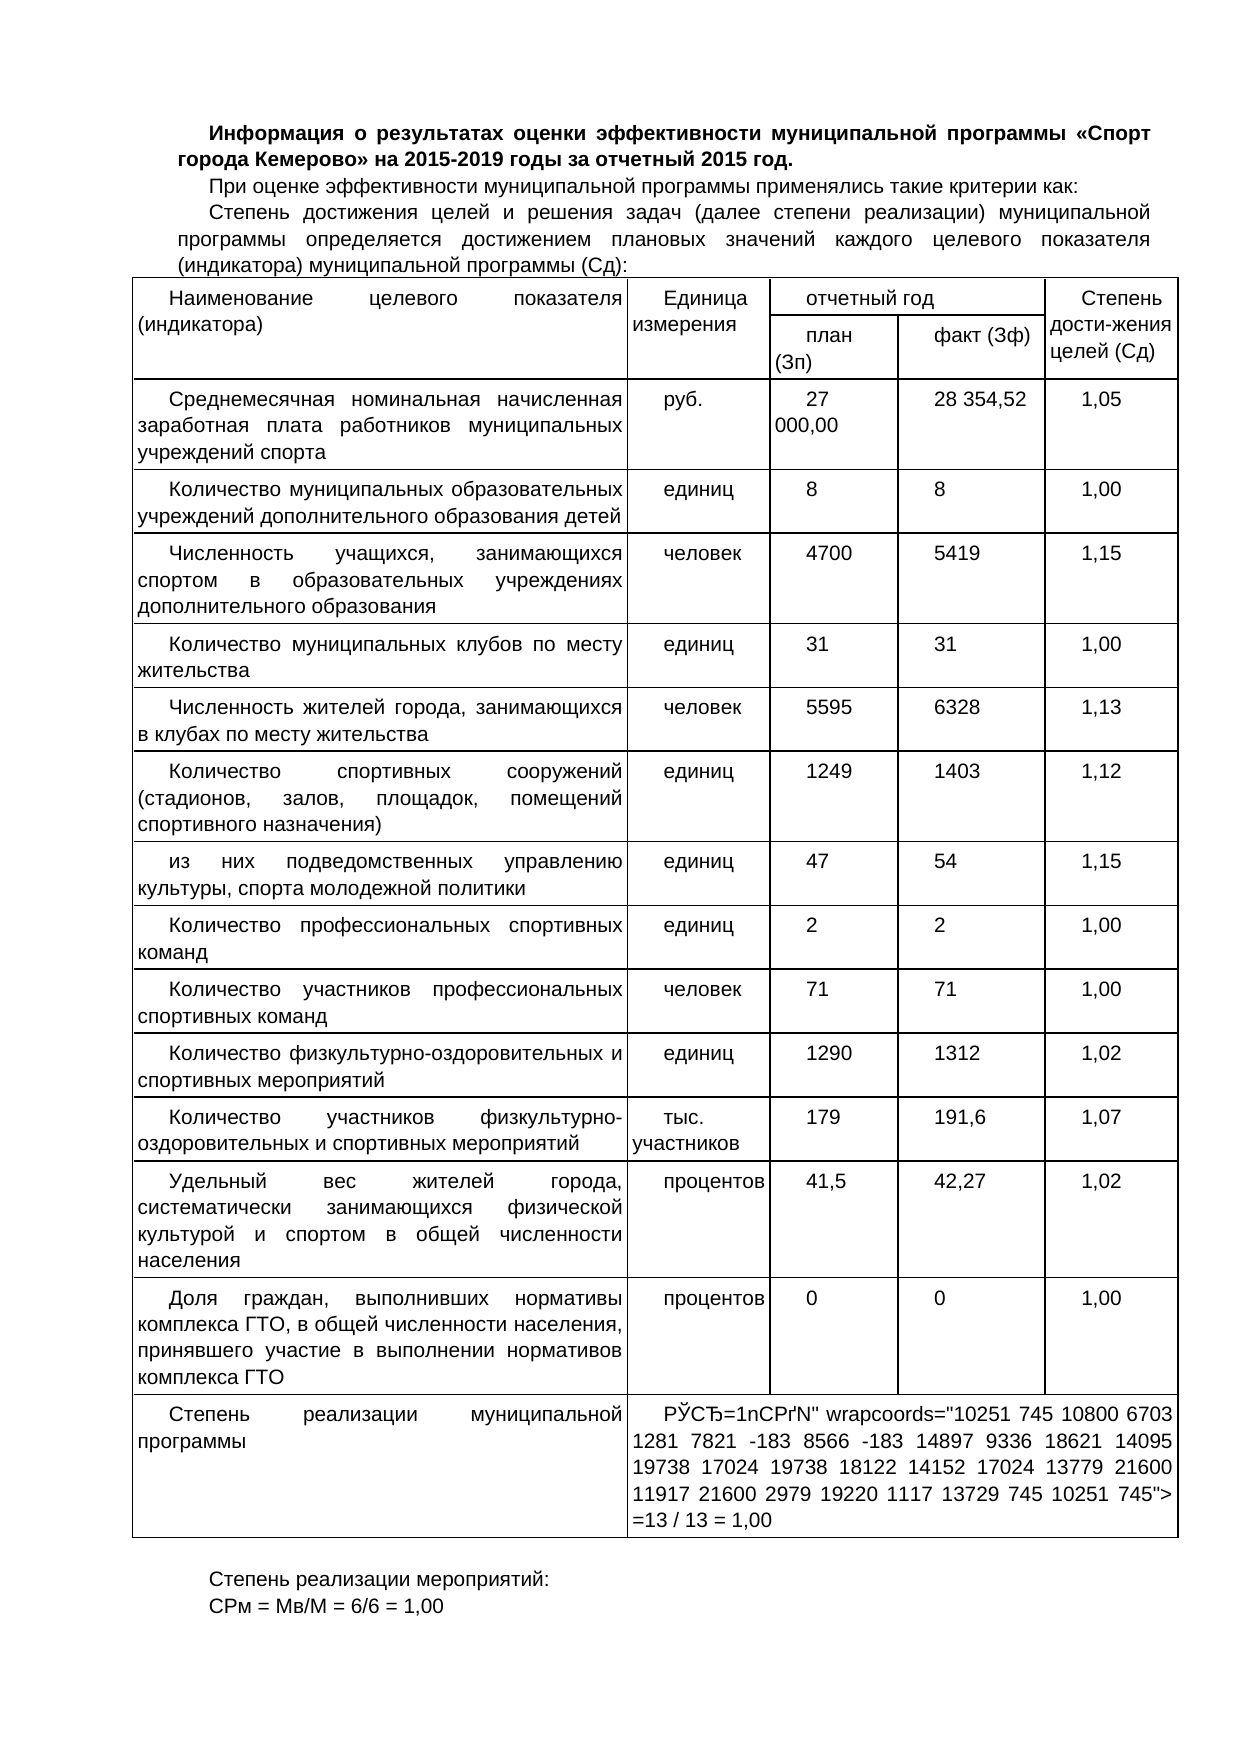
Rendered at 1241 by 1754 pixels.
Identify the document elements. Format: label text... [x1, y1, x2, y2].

table_cell 1,02 [1046, 1034, 1177, 1096]
table_cell 42,27 [899, 1162, 1044, 1277]
table_cell 0 [899, 1278, 1044, 1393]
table_cell 179 [771, 1098, 897, 1160]
text Степень достижения целей и решения задач (далее степени реализации) муниципальной программы определяется достижением плановых значений каждого целевого показателя (индикатора) муниципальной программы (Сд): [177, 197, 1152, 277]
table_cell Количество спортивных сооружений (стадионов, залов, площадок, помещений спортивного назначения) [133, 751, 627, 841]
table_cell единиц [628, 624, 769, 686]
table_cell 31 [771, 624, 897, 686]
table_cell Численность учащихся, занимающихся спортом в образовательных учреждениях дополнительного образования [133, 533, 627, 623]
table_header отчетный год [771, 278, 1045, 314]
table_cell 27 000,00 [771, 380, 897, 468]
table_cell 1,00 [1046, 470, 1177, 532]
table_cell факт (Зф) [899, 316, 1044, 378]
table_cell 31 [899, 624, 1044, 686]
table_cell единиц [628, 906, 769, 968]
table_cell РЎСЂ=1nCРґN" wrapcoords="10251 745 10800 6703 1281 7821 -183 8566 -183 14897 9336 18621 14095 19738 17024 19738 18122 14152 17024 13779 21600 11917 21600 2979 19220 1117 13729 745 10251 745"> =13 / 13 = 1,00 [628, 1395, 1177, 1537]
table_cell 191,6 [899, 1098, 1044, 1160]
table_cell 1,05 [1046, 380, 1177, 468]
table_header Единица измерения [628, 278, 770, 378]
table_cell процентов [628, 1278, 769, 1393]
table_cell 1,13 [1046, 688, 1177, 750]
text При оценке эффективности муниципальной программы применялись такие критерии как: [177, 171, 1152, 197]
table_cell Удельный вес жителей города, систематически занимающихся физической культурой и спортом в общей численности населения [133, 1161, 627, 1277]
table_cell Количество муниципальных образовательных учреждений дополнительного образования детей [133, 470, 627, 532]
table_cell 1,00 [1046, 970, 1177, 1032]
table_cell Численность жителей города, занимающихся в клубах по месту жительства [133, 688, 627, 750]
table_cell человек [628, 970, 769, 1032]
table_cell тыс. участников [628, 1098, 769, 1160]
table_cell 47 [771, 842, 897, 904]
table_cell 41,5 [771, 1162, 897, 1277]
table_cell 1,15 [1046, 534, 1177, 623]
table_cell 1,00 [1046, 906, 1177, 968]
table_cell 1,15 [1046, 842, 1177, 904]
table_cell 8 [899, 470, 1044, 532]
table_cell 1,00 [1046, 624, 1177, 686]
table_cell человек [628, 534, 769, 623]
table_cell человек [628, 688, 769, 750]
table_cell 2 [899, 906, 1044, 968]
table_cell 1,07 [1046, 1098, 1177, 1160]
table_cell 5419 [899, 534, 1044, 623]
table_cell Количество профессиональных спортивных команд [133, 906, 627, 968]
table_cell процентов [628, 1162, 769, 1277]
table_cell 71 [771, 970, 897, 1032]
table_cell 2 [771, 906, 897, 968]
table_header Наименование целевого показателя (индикатора) [133, 278, 627, 378]
text СРм = Мв/М = 6/6 = 1,00 [177, 1591, 1152, 1618]
table_cell 1,02 [1046, 1162, 1177, 1277]
table_cell 0 [771, 1278, 897, 1393]
table_cell 1,12 [1046, 752, 1177, 841]
table_header Степень дости-жения целей (Сд) [1046, 278, 1177, 378]
table_cell 28 354,52 [899, 380, 1044, 468]
table_cell 1,00 [1046, 1278, 1177, 1393]
table_cell единиц [628, 842, 769, 904]
table_cell единиц [628, 470, 769, 532]
table_cell 1249 [771, 752, 897, 841]
table_cell Количество участников профессиональных спортивных команд [133, 969, 627, 1032]
table_cell Количество муниципальных клубов по месту жительства [133, 624, 627, 686]
table_cell 54 [899, 842, 1044, 904]
table_cell 6328 [899, 688, 1044, 750]
text Информация о результатах оценки эффективности муниципальной программы «Спорт города Кемерово» на 2015-2019 годы за отчетный 2015 год. [177, 118, 1152, 171]
table_cell 4700 [771, 534, 897, 623]
table_cell Количество участников физкультурно-оздоровительных и спортивных мероприятий [133, 1097, 627, 1160]
table_cell 5595 [771, 688, 897, 750]
table_cell Степень реализации муниципальной программы [133, 1395, 627, 1537]
table_cell единиц [628, 752, 769, 841]
table_cell единиц [628, 1034, 769, 1096]
table_cell руб. [628, 380, 769, 468]
table_cell Количество физкультурно-оздоровительных и спортивных мероприятий [133, 1033, 627, 1096]
table_cell из них подведомственных управлению культуры, спорта молодежной политики [133, 842, 627, 904]
table_cell 71 [899, 970, 1044, 1032]
table_cell 1403 [899, 752, 1044, 841]
table_cell Доля граждан, выполнивших нормативы комплекса ГТО, в общей численности населения, принявшего участие в выполнении нормативов комплекса ГТО [133, 1278, 627, 1393]
table_cell 1312 [899, 1034, 1044, 1096]
table_cell 8 [771, 470, 897, 532]
table_cell план (Зп) [771, 316, 897, 378]
table_cell 1290 [771, 1034, 897, 1096]
table_cell Среднемесячная номинальная начисленная заработная плата работников муниципальных учреждений спорта [133, 379, 627, 468]
text Степень реализации мероприятий: [177, 1565, 1152, 1591]
